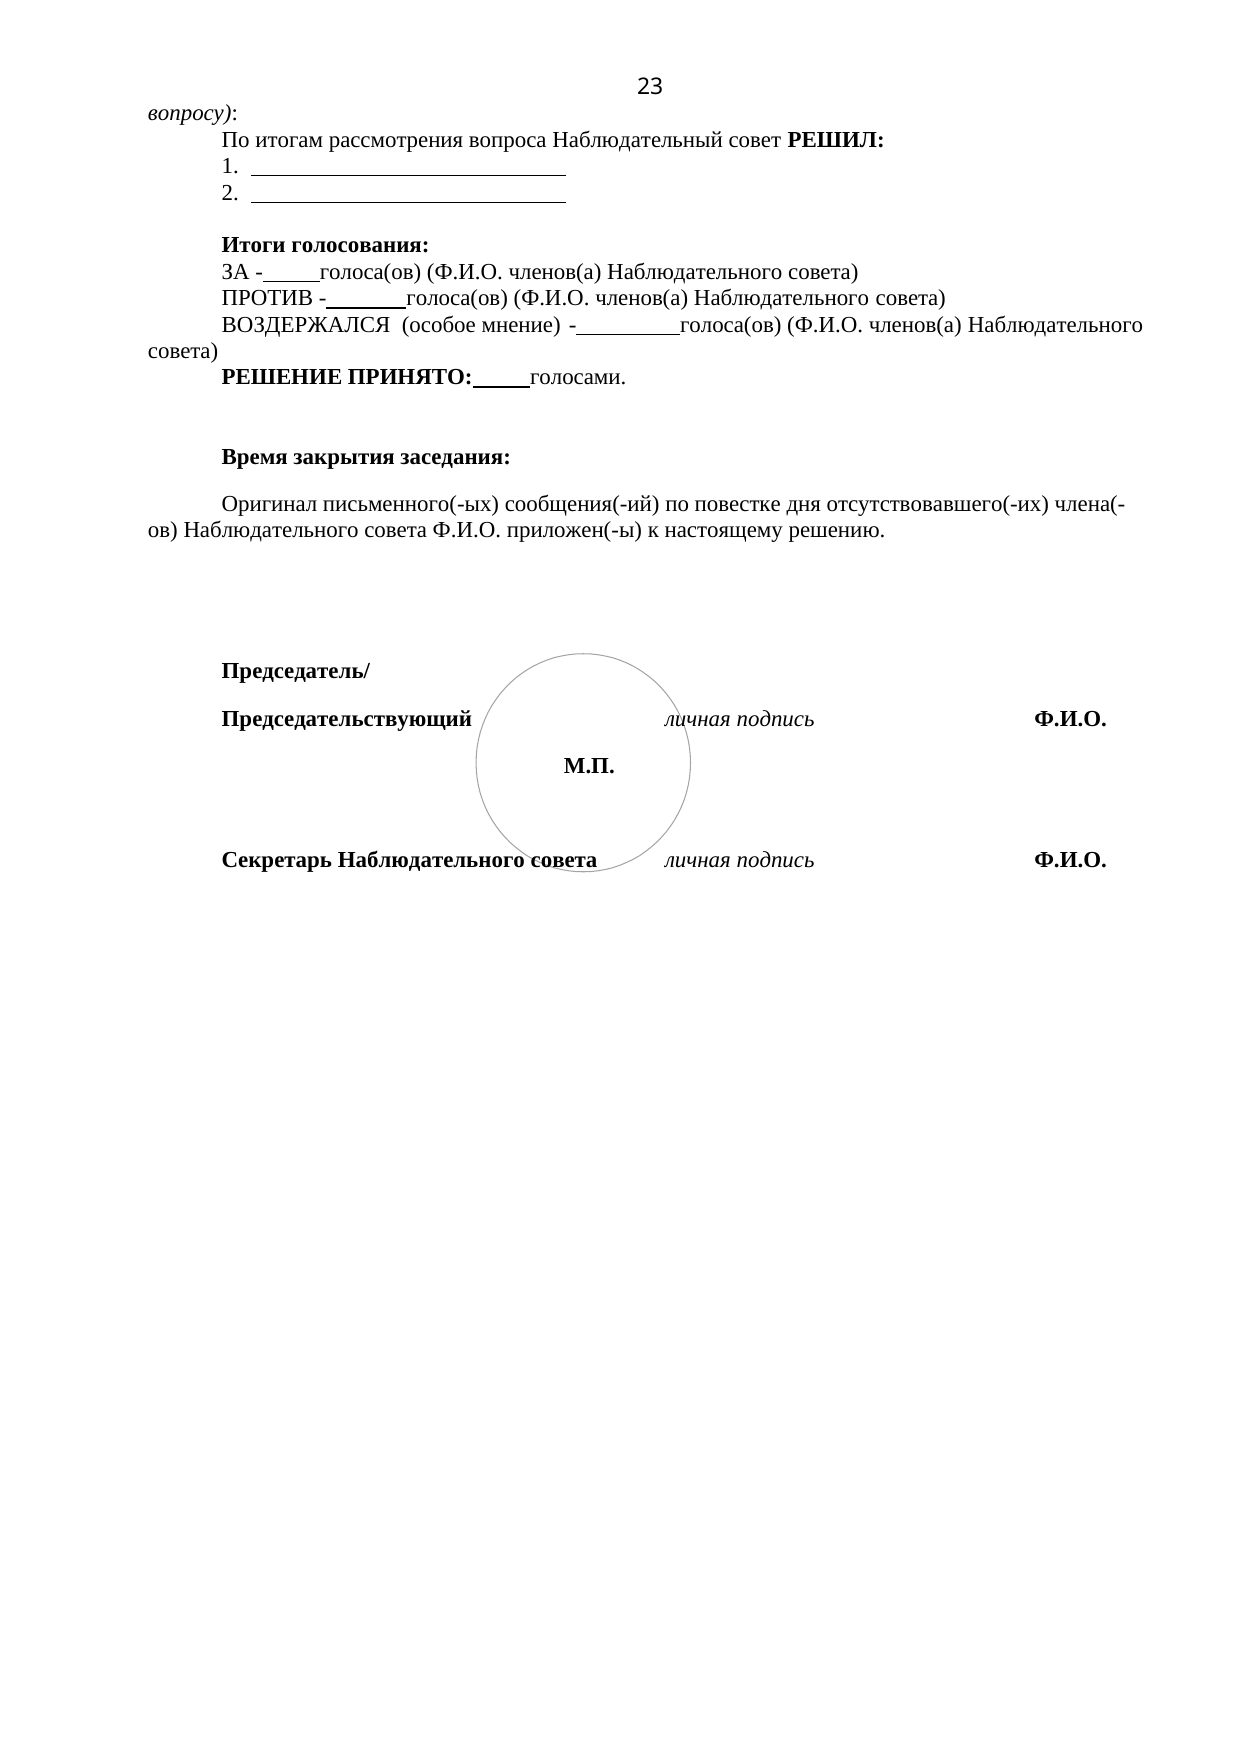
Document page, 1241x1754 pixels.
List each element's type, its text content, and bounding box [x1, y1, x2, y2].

text вопросу): [148, 100, 1163, 126]
text Секретарь Наблюдательного совета личная подпись Ф.И.О. [221, 846, 1163, 872]
text 23 [137, 69, 1163, 100]
text 2. [221, 179, 1163, 205]
text Председательствующий личная подпись Ф.И.О. М.П. [221, 705, 1107, 778]
text Председатель/ [221, 657, 1163, 684]
text ВОЗДЕРЖАЛСЯ (особое мнение) - голоса(ов) (Ф.И.О. членов(а) Наблюдательного [221, 311, 1163, 337]
text 1. [221, 152, 1163, 179]
text Оригинал письменного(-ых) сообщения(-ий) по повестке дня отсутствовавшего(-их) члена(- ов) Наблюдательного совета Ф.И.О. приложен(-ы) к настоящему решению. [148, 490, 1135, 543]
text ЗА - голоса(ов) (Ф.И.О. членов(а) Наблюдательного совета) ПРОТИВ - голоса(ов) (Ф.И.О. членов(а) Наблюдательного совета) [221, 258, 947, 311]
text Итоги голосования: [221, 232, 1163, 258]
text РЕШЕНИЕ ПРИНЯТО: голосами. [221, 363, 1163, 390]
text совета) [148, 337, 218, 363]
text По итогам рассмотрения вопроса Наблюдательный совет РЕШИЛ: [221, 126, 1163, 152]
text Время закрытия заседания: [221, 443, 1163, 469]
